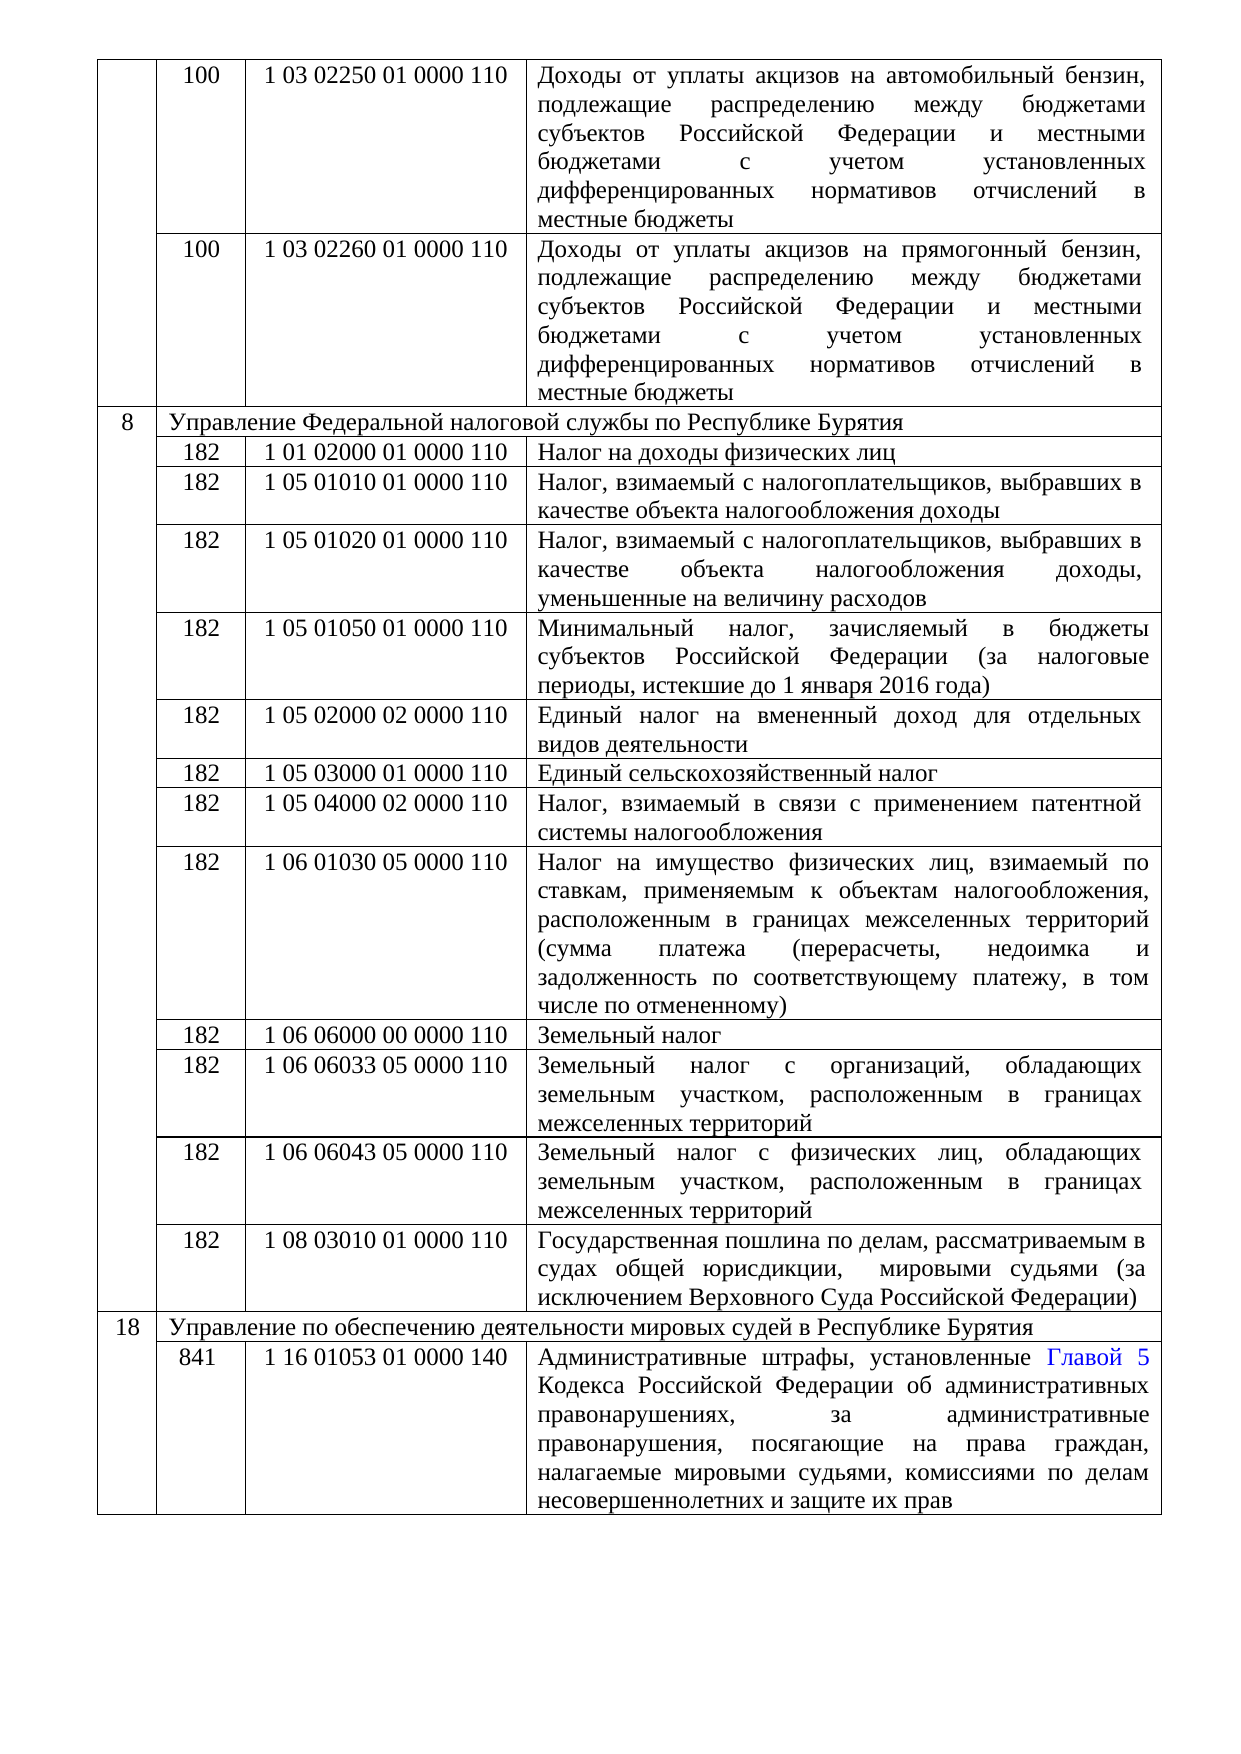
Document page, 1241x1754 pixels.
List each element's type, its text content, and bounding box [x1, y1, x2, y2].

table_cell 1 08 03010 01 0000 110 [246, 1225, 526, 1311]
table_cell 182 [157, 467, 245, 524]
table_cell Минимальный налог, зачисляемый в бюджеты субъектов Российской Федерации (за налоговые периоды, истекшие до 1 января 2016 года) [527, 613, 1161, 699]
table_cell Доходы от уплаты акцизов на прямогонный бензин, подлежащие распределению между бюджетами субъектов Российской Федерации и местными бюджетами с учетом установленных дифференцированных нормативов отчислений в местные бюджеты [527, 234, 1161, 406]
table_cell 1 06 06033 05 0000 110 [246, 1050, 526, 1136]
table_cell 1 06 01030 05 0000 110 [246, 847, 526, 1019]
table_cell 8 [98, 407, 156, 1311]
table_cell Налог, взимаемый с налогоплательщиков, выбравших в качестве объекта налогообложения доходы, уменьшенные на величину расходов [527, 525, 1161, 612]
table_cell 1 16 01053 01 0000 140 [246, 1342, 526, 1514]
table_cell 1 05 04000 02 0000 110 [246, 788, 526, 846]
table_cell 182 [157, 788, 245, 846]
table_cell 182 [157, 613, 245, 699]
table_cell 100 [157, 60, 245, 233]
table_cell 1 03 02260 01 0000 110 [246, 234, 526, 406]
table_cell Единый сельскохозяйственный налог [527, 759, 1161, 787]
table_cell 1 05 03000 01 0000 110 [246, 759, 526, 787]
table_cell Земельный налог с организаций, обладающих земельным участком, расположенным в границах межселенных территорий [527, 1050, 1161, 1136]
table_cell Налог на имущество физических лиц, взимаемый по ставкам, применяемым к объектам налогообложения, расположенным в границах межселенных территорий (сумма платежа (перерасчеты, недоимка и задолженность по соответствующему платежу, в том числе по отмененному) [527, 847, 1161, 1019]
table_cell 18 [98, 1312, 156, 1514]
table_cell 1 05 01010 01 0000 110 [246, 467, 526, 524]
table_cell 1 06 06043 05 0000 110 [246, 1138, 526, 1224]
table_cell 1 01 02000 01 0000 110 [246, 437, 526, 466]
table_cell Административные штрафы, установленные Главой 5 Кодекса Российской Федерации об административных правонарушениях, за административные правонарушения, посягающие на права граждан, налагаемые мировыми судьями, комиссиями по делам несовершеннолетних и защите их прав [527, 1342, 1161, 1514]
table_cell 1 05 01020 01 0000 110 [246, 525, 526, 612]
table_cell 841 [157, 1342, 245, 1514]
table_cell 182 [157, 1138, 245, 1224]
table_cell 1 05 02000 02 0000 110 [246, 700, 526, 757]
table_cell Налог, взимаемый с налогоплательщиков, выбравших в качестве объекта налогообложения доходы [527, 467, 1161, 524]
table_cell 182 [157, 847, 245, 1019]
table_cell Единый налог на вмененный доход для отдельных видов деятельности [527, 700, 1161, 757]
table_cell Налог на доходы физических лиц [527, 437, 1161, 466]
table_cell Управление по обеспечению деятельности мировых судей в Республике Бурятия [157, 1312, 1161, 1341]
table_cell 1 05 01050 01 0000 110 [246, 613, 526, 699]
table_cell 182 [157, 759, 245, 787]
table_cell Земельный налог [527, 1020, 1161, 1049]
table_cell 100 [157, 234, 245, 406]
table_cell 182 [157, 700, 245, 757]
table_cell Земельный налог с физических лиц, обладающих земельным участком, расположенным в границах межселенных территорий [527, 1138, 1161, 1224]
table_cell Управление Федеральной налоговой службы по Республике Бурятия [157, 407, 1161, 436]
table_cell Государственная пошлина по делам, рассматриваемым в судах общей юрисдикции, мировыми судьями (за исключением Верховного Суда Российской Федерации) [527, 1225, 1161, 1311]
table_cell 182 [157, 525, 245, 612]
table_cell 1 03 02250 01 0000 110 [246, 60, 526, 233]
table_cell 1 06 06000 00 0000 110 [246, 1020, 526, 1049]
table_cell 182 [157, 1050, 245, 1136]
table_cell Налог, взимаемый в связи с применением патентной системы налогообложения [527, 788, 1161, 846]
table_cell Доходы от уплаты акцизов на автомобильный бензин, подлежащие распределению между бюджетами субъектов Российской Федерации и местными бюджетами с учетом установленных дифференцированных нормативов отчислений в местные бюджеты [527, 60, 1161, 233]
table_cell 182 [157, 1020, 245, 1049]
table_cell 182 [157, 1225, 245, 1311]
table_cell 182 [157, 437, 245, 466]
